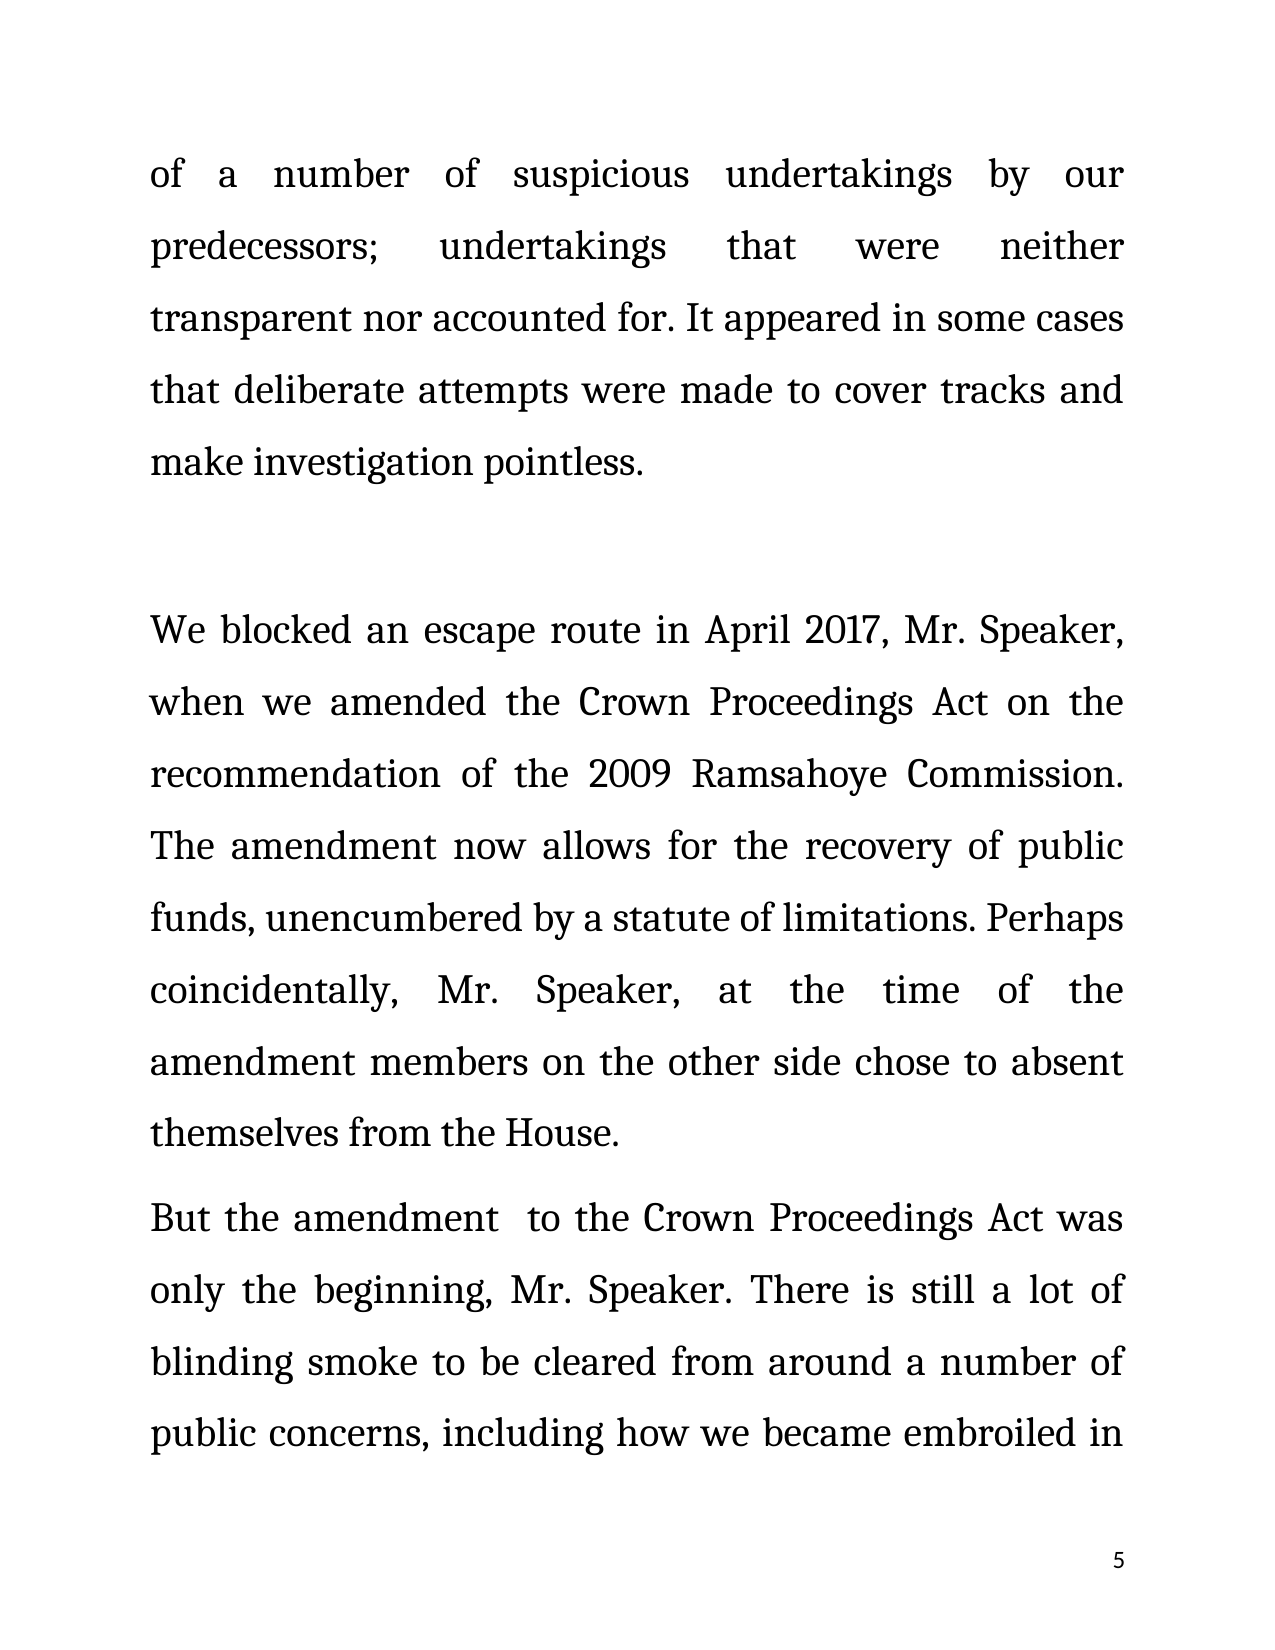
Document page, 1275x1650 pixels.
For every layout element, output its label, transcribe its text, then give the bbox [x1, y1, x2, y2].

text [150, 150, 1125, 485]
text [150, 1194, 1125, 1457]
text We blocked an escape route in April 2017, Mr. Speaker, when we amended the Crown Proceedings Act on the recommendation of the 2009 Ramsahoye Commission. The amendment now allows for the recovery of public funds, unencumbered by a statute of limitations. Perhaps coincidentally, Mr. Speaker, at the time of the amendment members on the other side chose to absent themselves from the House. [150, 606, 1125, 1157]
